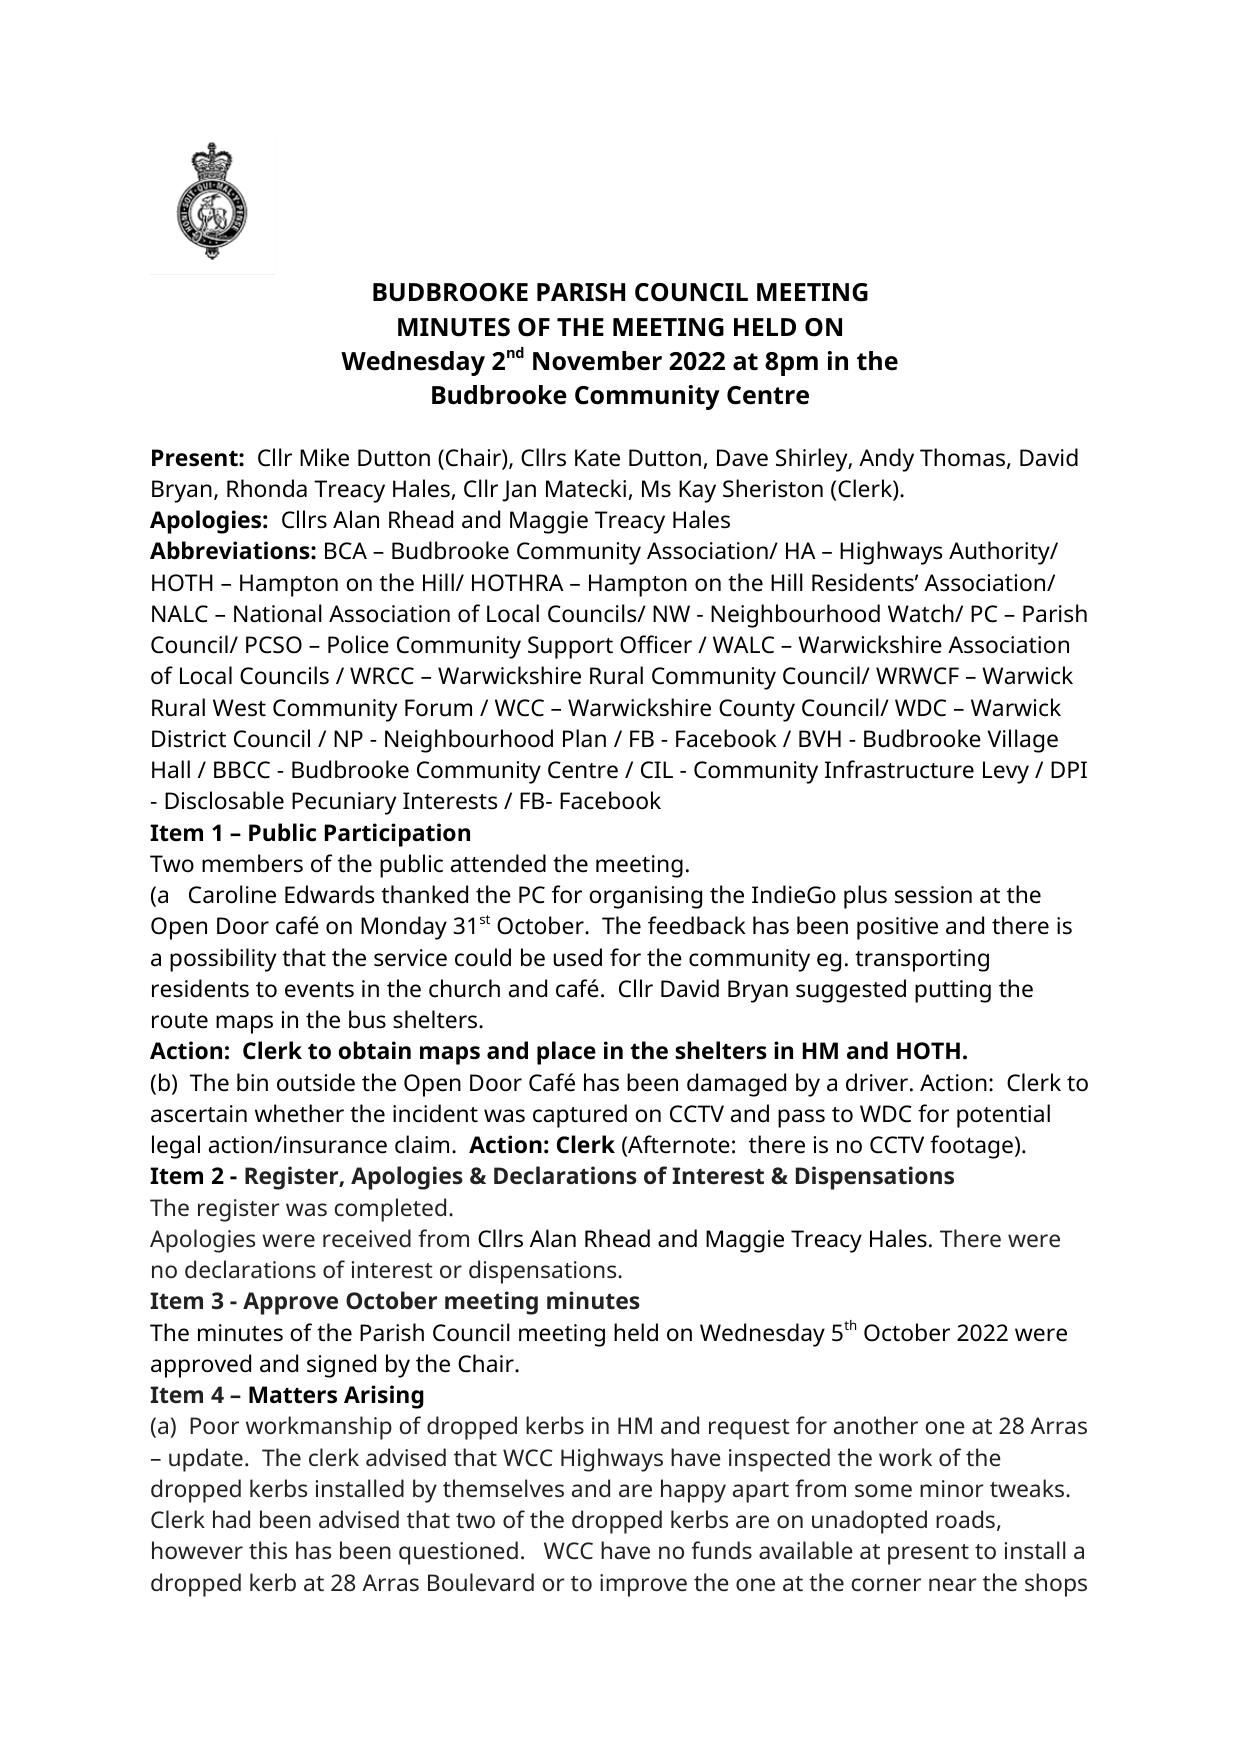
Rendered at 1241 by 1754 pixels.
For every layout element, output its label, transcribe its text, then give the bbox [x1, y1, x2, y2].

text (b) The bin outside the Open Door Café has been damaged by a driver. Action: Clerk to ascertain whether the incident was captured on CCTV and pass to WDC for potential legal action/insurance claim. Action: Clerk (Afternote: there is no CCTV footage). [150, 1067, 1090, 1160]
text Abbreviations: BCA – Budbrooke Community Association/ HA – Highways Authority/ HOTH – Hampton on the Hill/ HOTHRA – Hampton on the Hill Residents’ Association/ NALC – National Association of Local Councils/ NW - Neighbourhood Watch/ PC – Parish Council/ PCSO – Police Community Support Officer / WALC – Warwickshire Association of Local Councils / WRCC – Warwickshire Rural Community Council/ WRWCF – Warwick Rural West Community Forum / WCC – Warwickshire County Council/ WDC – Warwick District Council / NP - Neighbourhood Plan / FB - Facebook / BVH - Budbrooke Village Hall / BBCC - Budbrooke Community Centre / CIL - Community Infrastructure Levy / DPI - Disclosable Pecuniary Interests / FB- Facebook [150, 535, 1090, 817]
text The minutes of the Parish Council meeting held on Wednesday 5th October 2022 were approved and signed by the Chair. [150, 1317, 1090, 1379]
text Apologies were received from Cllrs Alan Rhead and Maggie Treacy Hales. There were no declarations of interest or dispensations. [150, 1223, 1090, 1285]
text BUDBROOKE PARISH COUNCIL MEETING [150, 275, 1090, 309]
text Item 1 – Public Participation [150, 817, 1090, 848]
text Present: Cllr Mike Dutton (Chair), Cllrs Kate Dutton, Dave Shirley, Andy Thomas, David Bryan, Rhonda Treacy Hales, Cllr Jan Matecki, Ms Kay Sheriston (Clerk). [150, 442, 1090, 504]
text Action: Clerk to obtain maps and place in the shelters in HM and HOTH. [150, 1035, 1090, 1067]
text Wednesday 2nd November 2022 at 8pm in the [150, 343, 1090, 377]
text Two members of the public attended the meeting. [150, 848, 1090, 879]
text Budbrooke Community Centre [150, 377, 1090, 411]
text Apologies: Cllrs Alan Rhead and Maggie Treacy Hales [150, 504, 1090, 535]
text Item 2 - Register, Apologies & Declarations of Interest & Dispensations [150, 1160, 1090, 1192]
picture [150, 132, 278, 276]
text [150, 1410, 1090, 1598]
text (a Caroline Edwards thanked the PC for organising the IndieGo plus session at the Open Door café on Monday 31st October. The feedback has been positive and there is a possibility that the service could be used for the community eg. transporting residents to events in the church and café. Cllr David Bryan suggested putting the route maps in the bus shelters. [150, 879, 1090, 1035]
text Item 3 - Approve October meeting minutes [150, 1285, 1090, 1317]
text Item 4 – Matters Arising [150, 1379, 1090, 1410]
text The register was completed. [150, 1192, 1090, 1223]
text MINUTES OF THE MEETING HELD ON [150, 309, 1090, 343]
